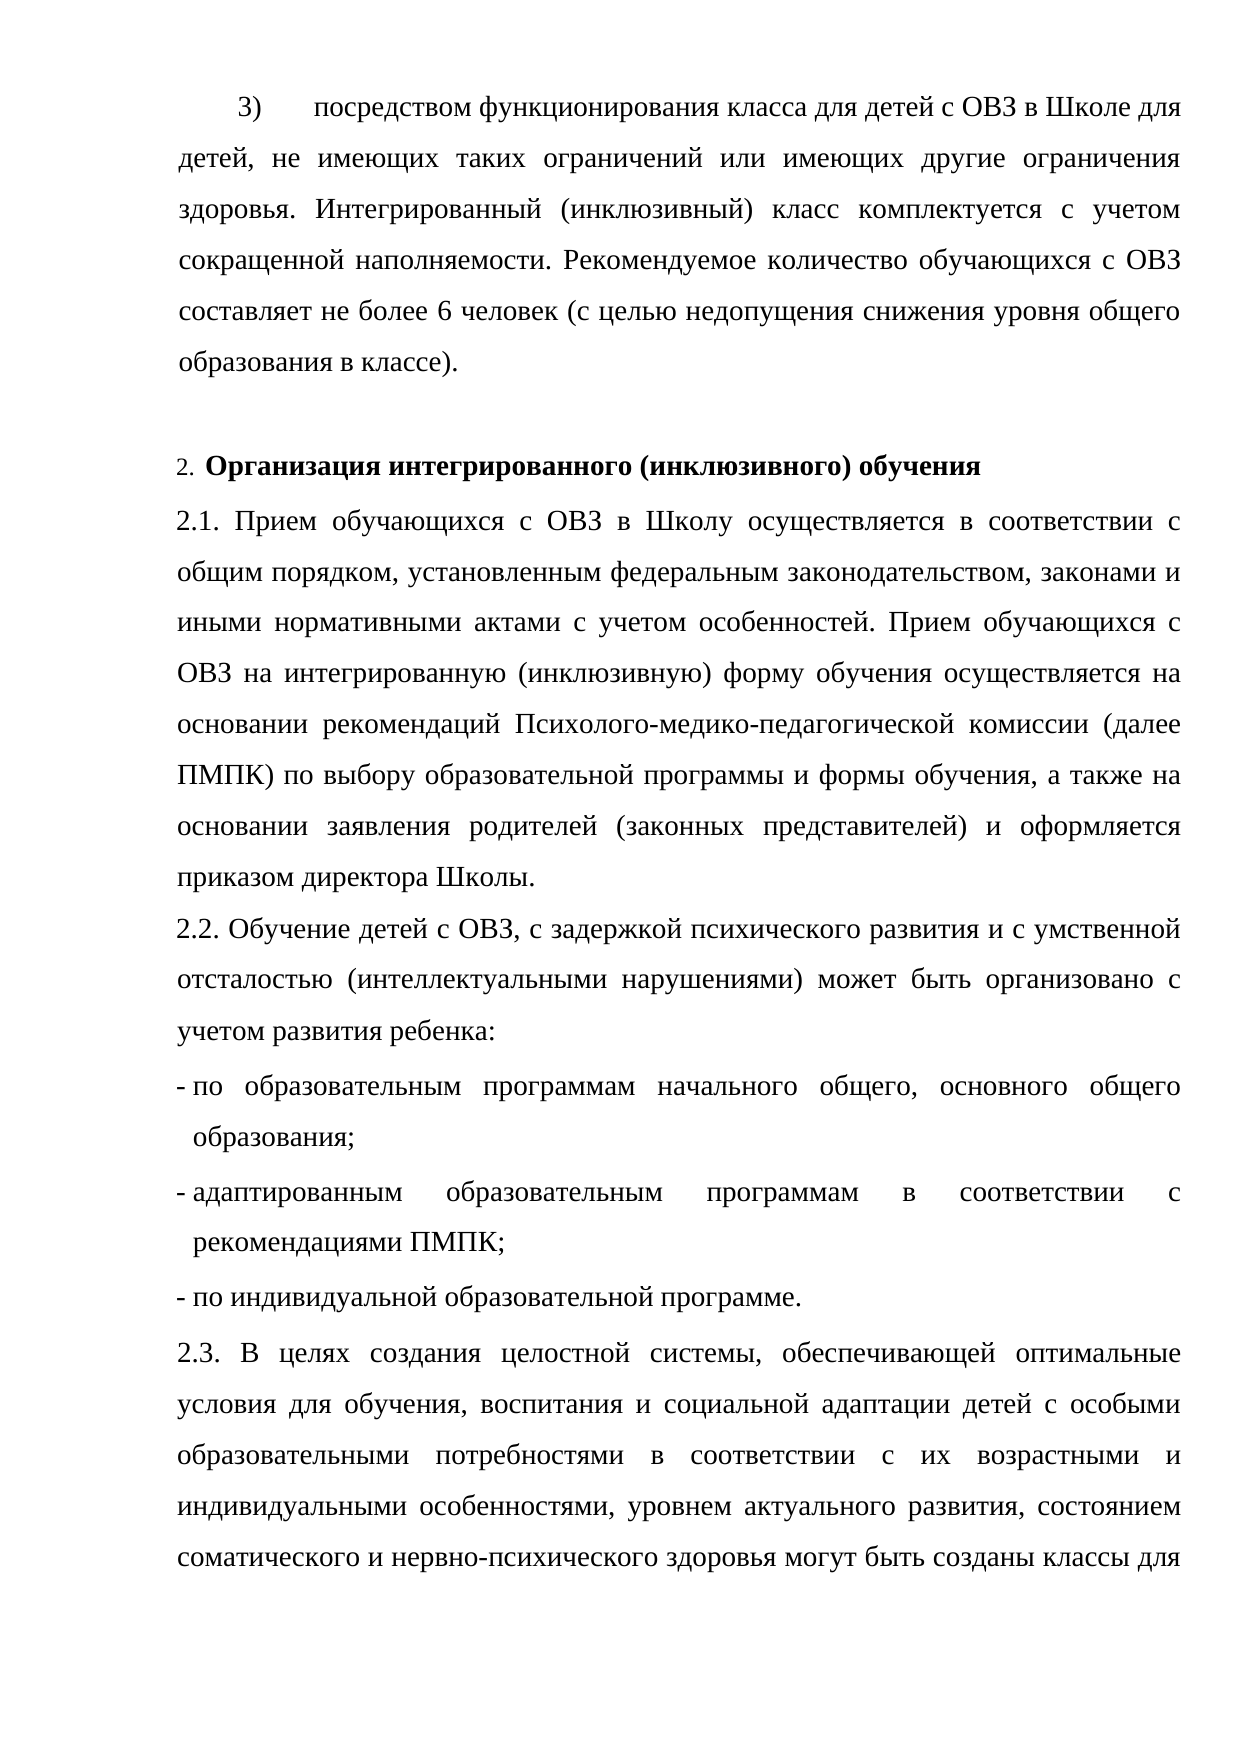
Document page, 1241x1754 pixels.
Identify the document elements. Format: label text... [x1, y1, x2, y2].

text 2.2. Обучение детей с ОВЗ, с задержкой психического развития и с умственной отсталостью (интеллектуальными нарушениями) может быть организовано с учетом развития ребенка: [176, 911, 1182, 1046]
list по образовательным программам начального общего, основного общего образования; [176, 1068, 1182, 1152]
subtitle Организация интегрированного (инклюзивного) обучения [176, 448, 1182, 481]
list посредством функционирования класса для детей с ОВЗ в Школе для детей, не имеющих таких ограничений или имеющих другие ограничения здоровья. Интегрированный (инклюзивный) класс комплектуется с учетом сокращенной наполняемости. Рекомендуемое количество обучающихся с ОВЗ составляет не более 6 человек (с целью недопущения снижения уровня общего образования в классе). [178, 89, 1182, 377]
list по индивидуальной образовательной программе. [176, 1279, 1182, 1313]
list адаптированным образовательным программам в соответствии с рекомендациями ПМПК; [176, 1174, 1182, 1258]
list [177, 1335, 1182, 1572]
text 2.1. Прием обучающихся с ОВЗ в Школу осуществляется в соответствии с общим порядком, установленным федеральным законодательством, законами и иными нормативными актами с учетом особенностей. Прием обучающихся с ОВЗ на интегрированную (инклюзивную) форму обучения осуществляется на основании рекомендаций Психолого-медико-педагогической комиссии (далее ПМПК) по выбору образовательной программы и формы обучения, а также на основании заявления родителей (законных представителей) и оформляется приказом директора Школы. [176, 503, 1182, 893]
